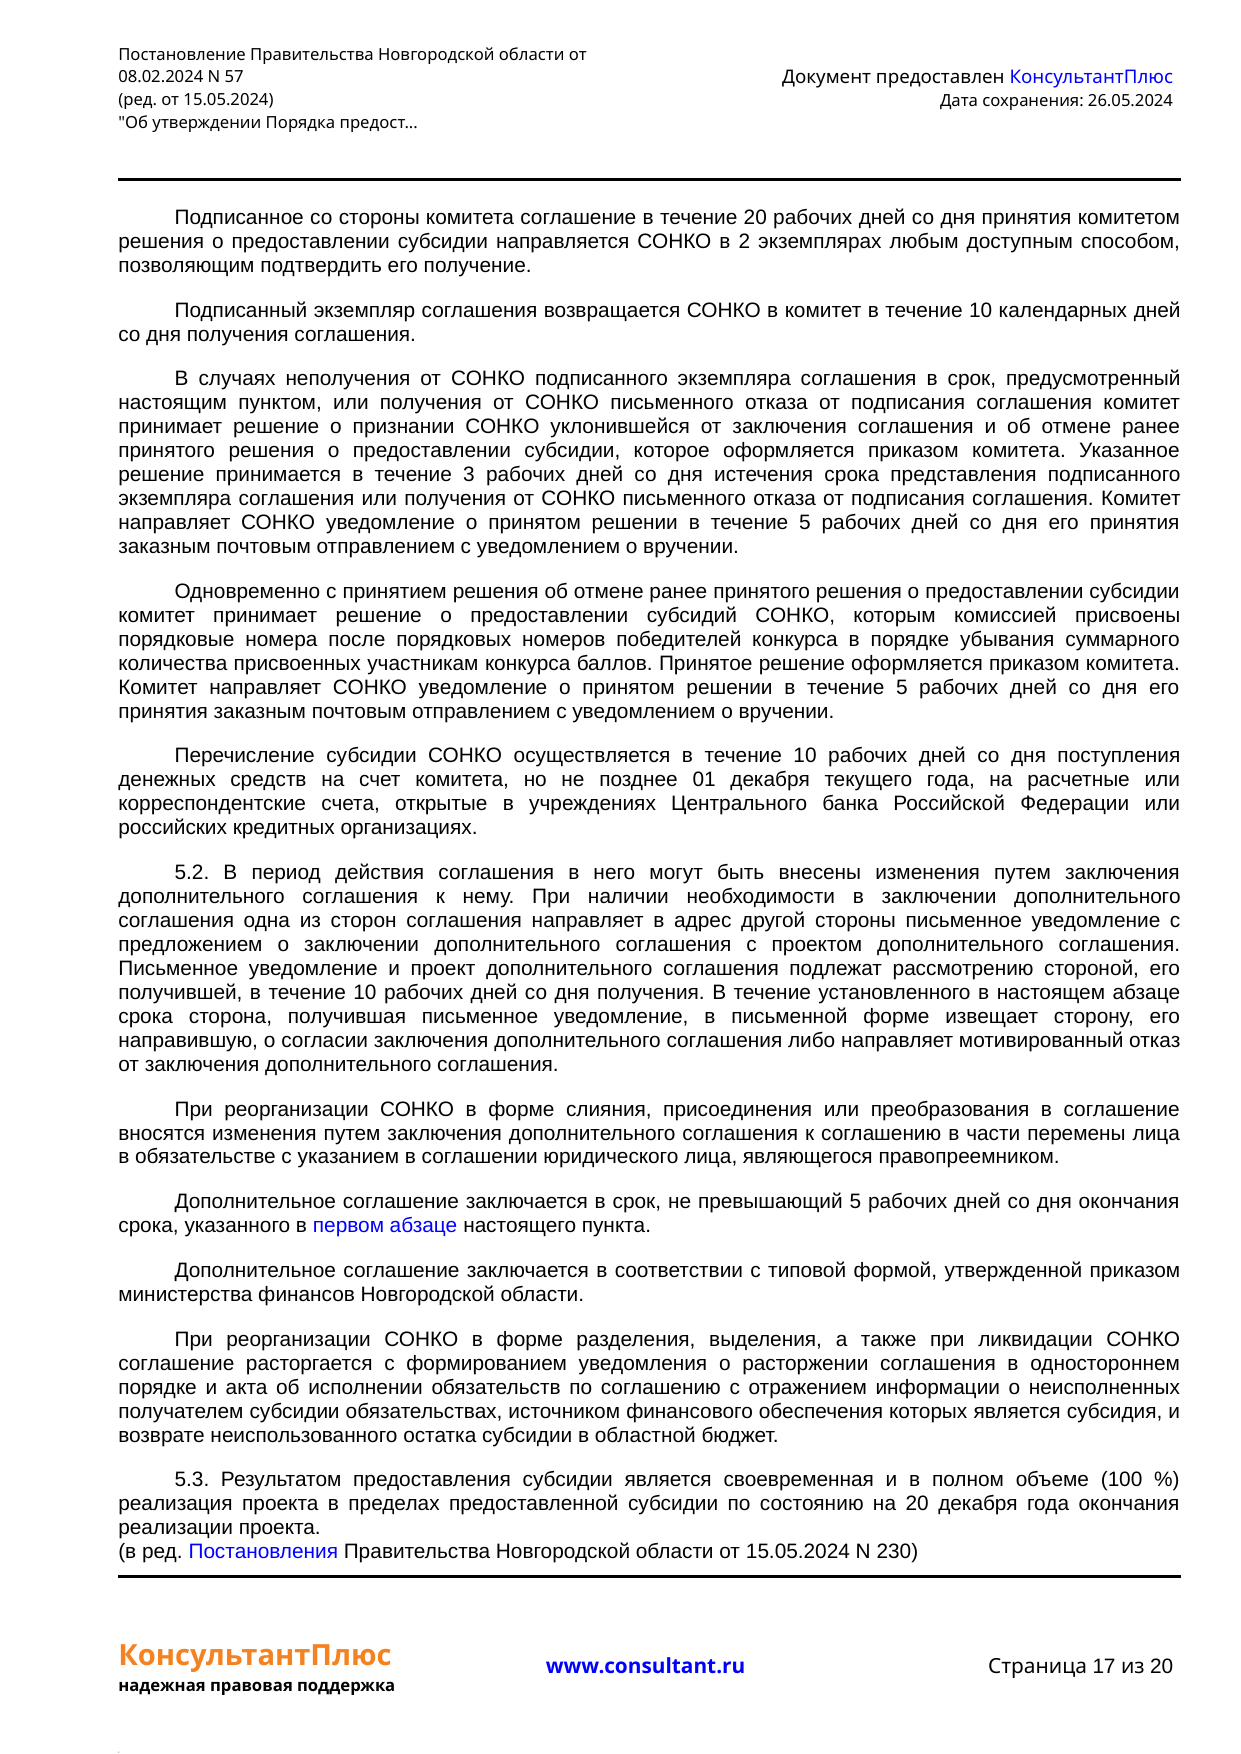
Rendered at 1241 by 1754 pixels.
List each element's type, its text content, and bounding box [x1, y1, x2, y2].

text Перечисление субсидии СОНКО осуществляется в течение 10 рабочих дней со дня поступления денежных средств на счет комитета, но не позднее 01 декабря текущего года, на расчетные или корреспондентские счета, открытые в учреждениях Центрального банка Российской Федерации или российских кредитных организациях. [118, 743, 1181, 839]
text (в ред. Постановления Правительства Новгородской области от 15.05.2024 N 230) [118, 1539, 1181, 1563]
text Дополнительное соглашение заключается в соответствии с типовой формой, утвержденной приказом министерства финансов Новгородской области. [118, 1258, 1181, 1306]
text Подписанное со стороны комитета соглашение в течение 20 рабочих дней со дня принятия комитетом решения о предоставлении субсидии направляется СОНКО в 2 экземплярах любым доступным способом, позволяющим подтвердить его получение. [118, 205, 1181, 277]
text Дополнительное соглашение заключается в срок, не превышающий 5 рабочих дней со дня окончания срока, указанного в первом абзаце настоящего пункта. [118, 1189, 1181, 1237]
text Подписанный экземпляр соглашения возвращается СОНКО в комитет в течение 10 календарных дней со дня получения соглашения. [118, 297, 1181, 345]
text При реорганизации СОНКО в форме слияния, присоединения или преобразования в соглашение вносятся изменения путем заключения дополнительного соглашения к соглашению в части перемены лица в обязательстве с указанием в соглашении юридического лица, являющегося правопреемником. [118, 1096, 1181, 1168]
text 5.3. Результатом предоставления субсидии является своевременная и в полном объеме (100 %) реализация проекта в пределах предоставленной субсидии по состоянию на 20 декабря года окончания реализации проекта. [118, 1467, 1181, 1539]
text Одновременно с принятием решения об отмене ранее принятого решения о предоставлении субсидии комитет принимает решение о предоставлении субсидий СОНКО, которым комиссией присвоены порядковые номера после порядковых номеров победителей конкурса в порядке убывания суммарного количества присвоенных участникам конкурса баллов. Принятое решение оформляется приказом комитета. Комитет направляет СОНКО уведомление о принятом решении в течение 5 рабочих дней со дня его принятия заказным почтовым отправлением с уведомлением о вручении. [118, 579, 1181, 722]
text 5.2. В период действия соглашения в него могут быть внесены изменения путем заключения дополнительного соглашения к нему. При наличии необходимости в заключении дополнительного соглашения одна из сторон соглашения направляет в адрес другой стороны письменное уведомление с предложением о заключении дополнительного соглашения с проектом дополнительного соглашения. Письменное уведомление и проект дополнительного соглашения подлежат рассмотрению стороной, его получившей, в течение 10 рабочих дней со дня получения. В течение установленного в настоящем абзаце срока сторона, получившая письменное уведомление, в письменной форме извещает сторону, его направившую, о согласии заключения дополнительного соглашения либо направляет мотивированный отказ от заключения дополнительного соглашения. [118, 860, 1181, 1076]
text В случаях неполучения от СОНКО подписанного экземпляра соглашения в срок, предусмотренный настоящим пунктом, или получения от СОНКО письменного отказа от подписания соглашения комитет принимает решение о признании СОНКО уклонившейся от заключения соглашения и об отмене ранее принятого решения о предоставлении субсидии, которое оформляется приказом комитета. Указанное решение принимается в течение 3 рабочих дней со дня истечения срока представления подписанного экземпляра соглашения или получения от СОНКО письменного отказа от подписания соглашения. Комитет направляет СОНКО уведомление о принятом решении в течение 5 рабочих дней со дня его принятия заказным почтовым отправлением с уведомлением о вручении. [118, 366, 1181, 558]
text При реорганизации СОНКО в форме разделения, выделения, а также при ликвидации СОНКО соглашение расторгается с формированием уведомления о расторжении соглашения в одностороннем порядке и акта об исполнении обязательств по соглашению с отражением информации о неисполненных получателем субсидии обязательствах, источником финансового обеспечения которых является субсидия, и возврате неиспользованного остатка субсидии в областной бюджет. [118, 1327, 1181, 1446]
